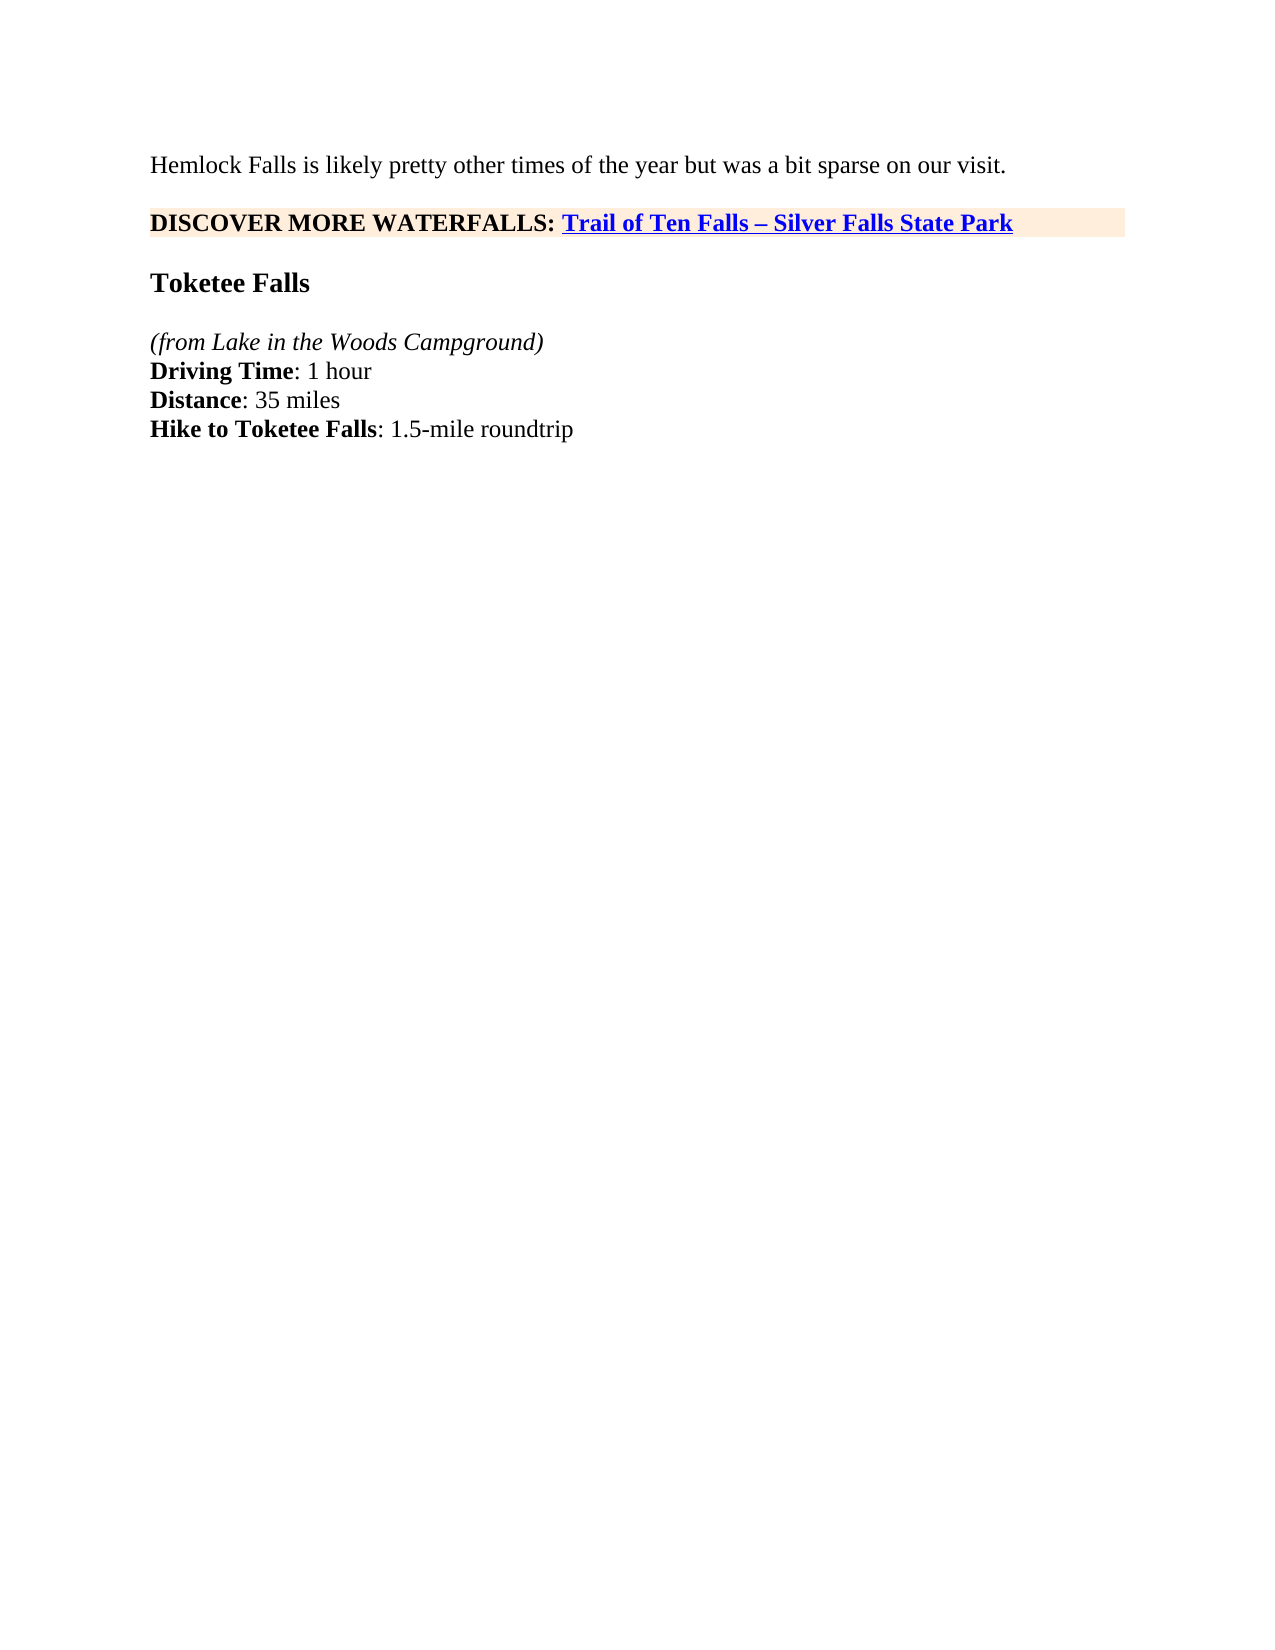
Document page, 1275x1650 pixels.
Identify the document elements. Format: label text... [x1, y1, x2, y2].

text (from Lake in the Woods Campground) Driving Time: 1 hour Distance: 35 miles Hike to Toketee Falls: 1.5-mile roundtrip [150, 327, 1125, 442]
text Hemlock Falls is likely pretty other times of the year but was a bit sparse on our visit. [150, 150, 1125, 179]
text DISCOVER MORE WATERFALLS: Trail of Ten Falls – Silver Falls State Park [150, 208, 1125, 237]
text Toketee Falls [150, 266, 1125, 298]
